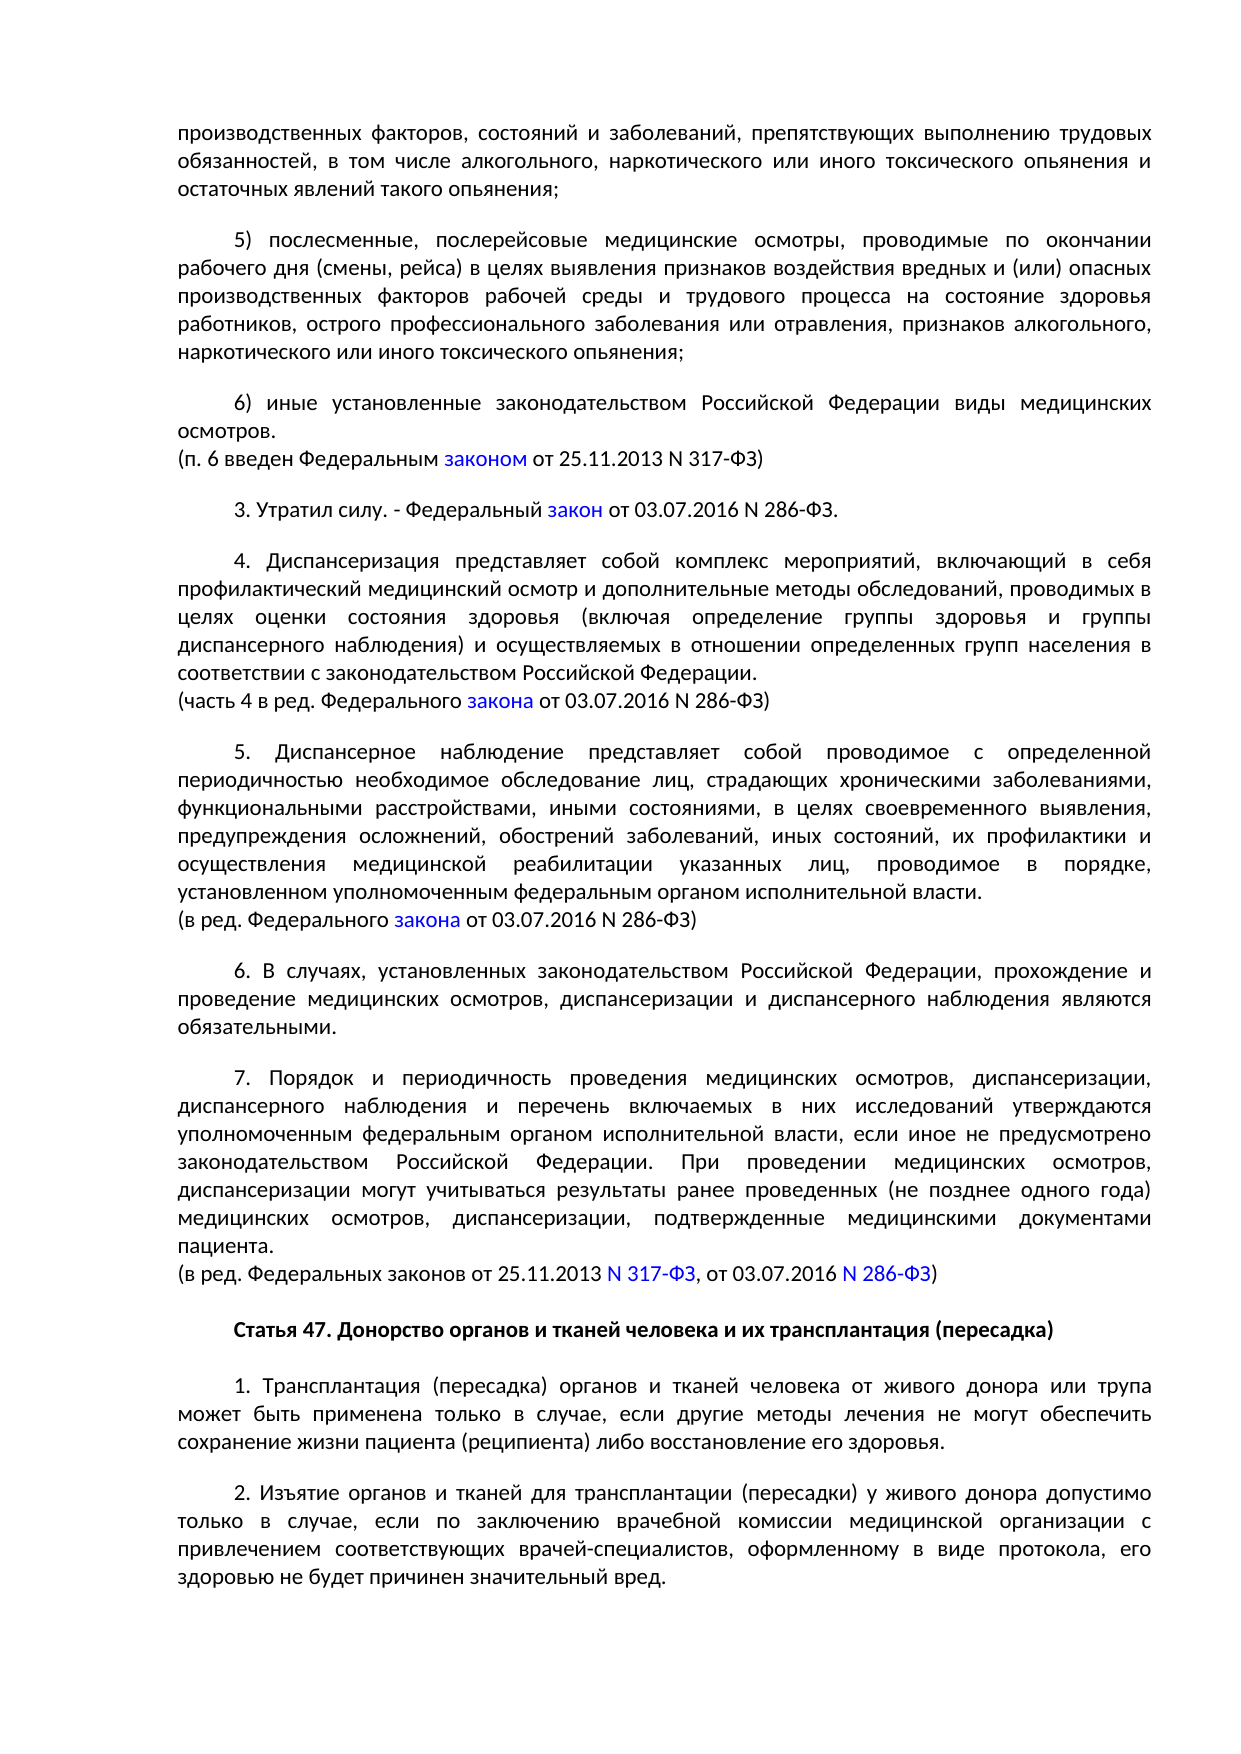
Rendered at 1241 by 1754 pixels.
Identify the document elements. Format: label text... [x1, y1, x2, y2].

text 4. Диспансеризация представляет собой комплекс мероприятий, включающий в себя профилактический медицинский осмотр и дополнительные методы обследований, проводимых в целях оценки состояния здоровья (включая определение группы здоровья и группы диспансерного наблюдения) и осуществляемых в отношении определенных групп населения в соответствии с законодательством Российской Федерации. [177, 546, 1152, 686]
title Статья 47. Донорство органов и тканей человека и их трансплантация (пересадка) [177, 1315, 1152, 1343]
text (в ред. Федеральных законов от 25.11.2013 N 317-ФЗ, от 03.07.2016 N 286-ФЗ) [177, 1259, 1152, 1287]
text 5. Диспансерное наблюдение представляет собой проводимое с определенной периодичностью необходимое обследование лиц, страдающих хроническими заболеваниями, функциональными расстройствами, иными состояниями, в целях своевременного выявления, предупреждения осложнений, обострений заболеваний, иных состояний, их профилактики и осуществления медицинской реабилитации указанных лиц, проводимое в порядке, установленном уполномоченным федеральным органом исполнительной власти. [177, 737, 1152, 905]
text 7. Порядок и периодичность проведения медицинских осмотров, диспансеризации, диспансерного наблюдения и перечень включаемых в них исследований утверждаются уполномоченным федеральным органом исполнительной власти, если иное не предусмотрено законодательством Российской Федерации. При проведении медицинских осмотров, диспансеризации могут учитываться результаты ранее проведенных (не позднее одного года) медицинских осмотров, диспансеризации, подтвержденные медицинскими документами пациента. [177, 1063, 1152, 1259]
text 1. Трансплантация (пересадка) органов и тканей человека от живого донора или трупа может быть применена только в случае, если другие методы лечения не могут обеспечить сохранение жизни пациента (реципиента) либо восстановление его здоровья. [177, 1371, 1152, 1455]
text 6) иные установленные законодательством Российской Федерации виды медицинских осмотров. [177, 388, 1152, 444]
text 5) послесменные, послерейсовые медицинские осмотры, проводимые по окончании рабочего дня (смены, рейса) в целях выявления признаков воздействия вредных и (или) опасных производственных факторов рабочей среды и трудового процесса на состояние здоровья работников, острого профессионального заболевания или отравления, признаков алкогольного, наркотического или иного токсического опьянения; [177, 225, 1152, 365]
text (часть 4 в ред. Федерального закона от 03.07.2016 N 286-ФЗ) [177, 686, 1152, 714]
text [177, 118, 1152, 202]
text 6. В случаях, установленных законодательством Российской Федерации, прохождение и проведение медицинских осмотров, диспансеризации и диспансерного наблюдения являются обязательными. [177, 956, 1152, 1040]
text (п. 6 введен Федеральным законом от 25.11.2013 N 317-ФЗ) [177, 444, 1152, 472]
text (в ред. Федерального закона от 03.07.2016 N 286-ФЗ) [177, 905, 1152, 933]
text 2. Изъятие органов и тканей для трансплантации (пересадки) у живого донора допустимо только в случае, если по заключению врачебной комиссии медицинской организации с привлечением соответствующих врачей-специалистов, оформленному в виде протокола, его здоровью не будет причинен значительный вред. [177, 1478, 1152, 1590]
text 3. Утратил силу. - Федеральный закон от 03.07.2016 N 286-ФЗ. [177, 495, 1152, 523]
